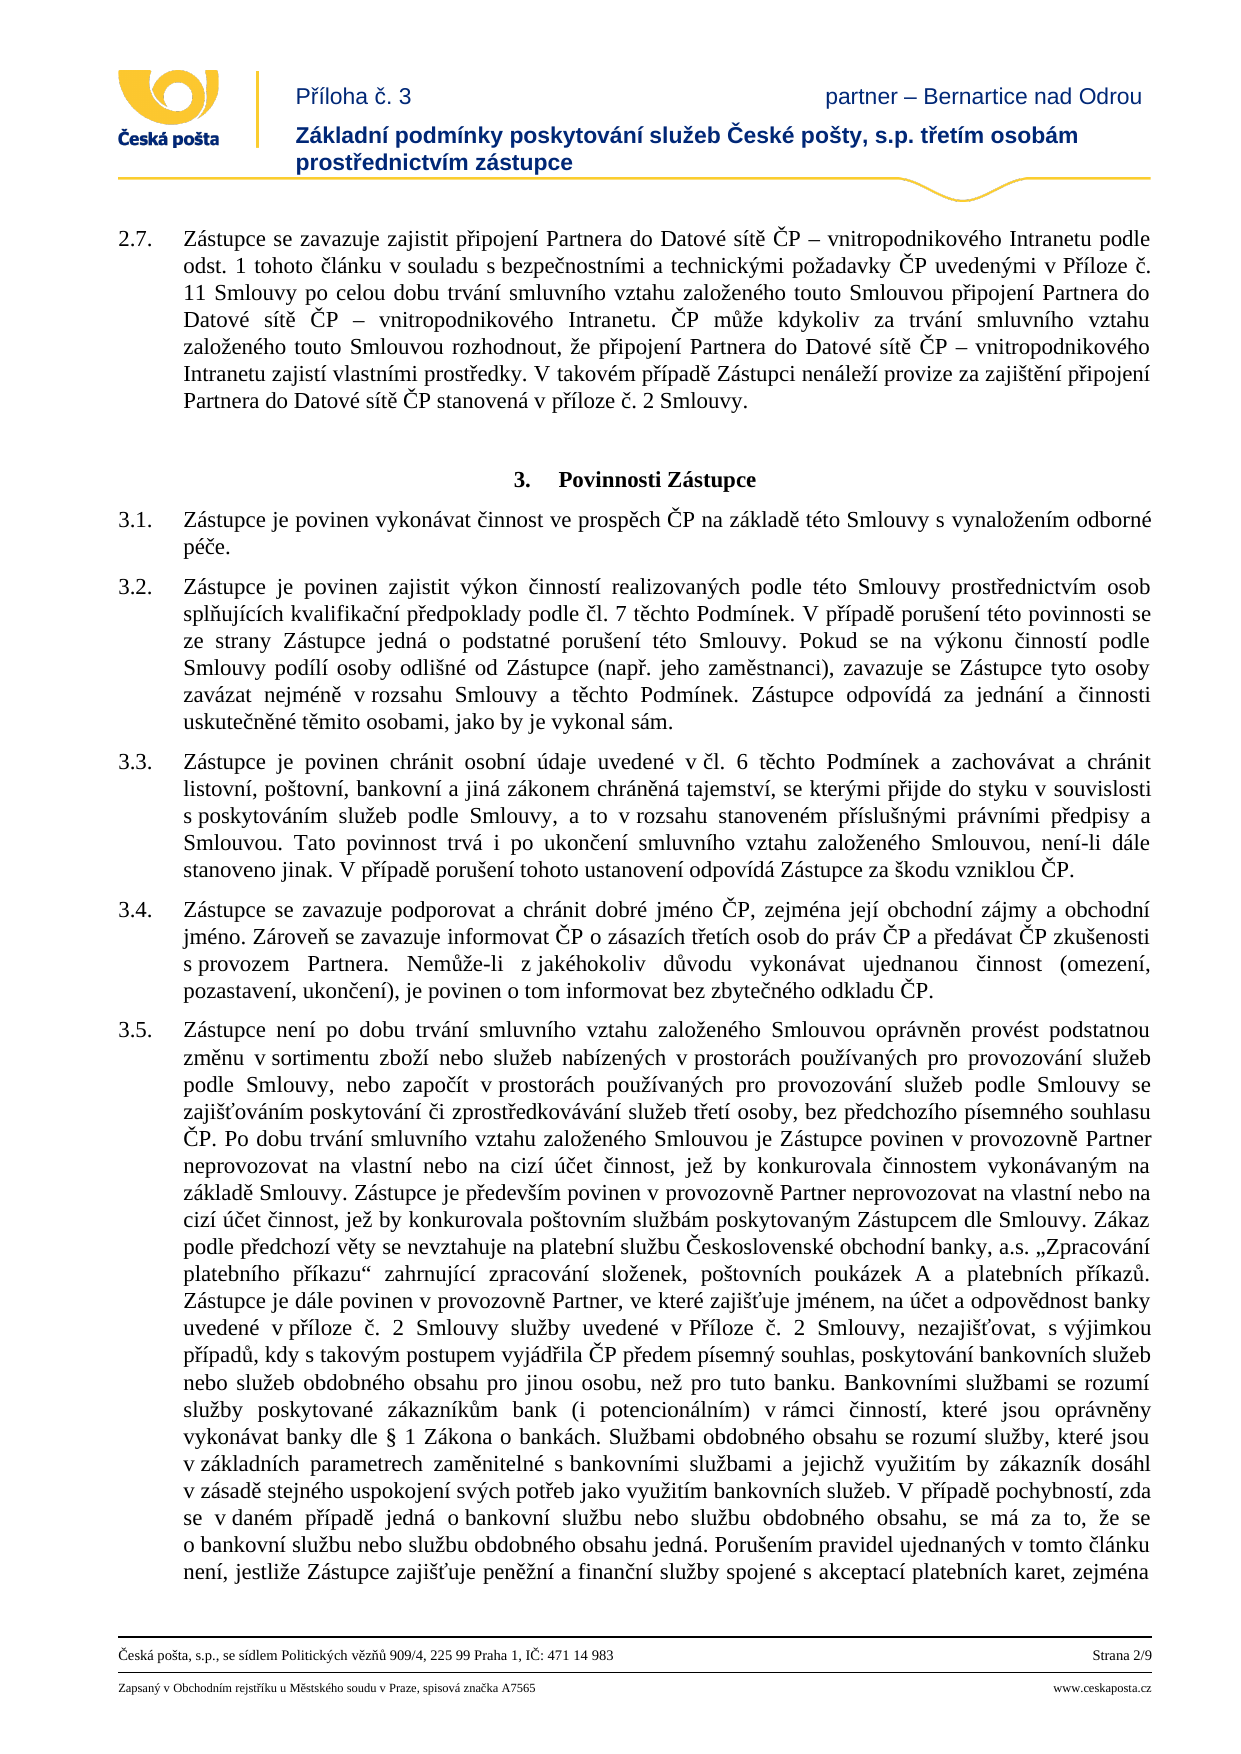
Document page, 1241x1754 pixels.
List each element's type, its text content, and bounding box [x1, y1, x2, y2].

list Zástupce se zavazuje zajistit připojení Partnera do Datové sítě ČP – vnitropodnikového Intranetu podle odst. 1 tohoto článku v souladu s bezpečnostními a technickými požadavky ČP uvedenými v Příloze č. 11 Smlouvy po celou dobu trvání smluvního vztahu založeného touto Smlouvou připojení Partnera do Datové sítě ČP – vnitropodnikového Intranetu. ČP může kdykoliv za trvání smluvního vztahu založeného touto Smlouvou rozhodnout, že připojení Partnera do Datové sítě ČP – vnitropodnikového Intranetu zajistí vlastními prostředky. V takovém případě Zástupci nenáleží provize za zajištění připojení Partnera do Datové sítě ČP stanovená v příloze č. 2 Smlouvy. [118, 224, 1152, 414]
picture [118, 177, 1151, 202]
picture [118, 70, 219, 148]
list Zástupce je povinen chránit osobní údaje uvedené v čl. 6 těchto Podmínek a zachovávat a chránit listovní, poštovní, bankovní a jiná zákonem chráněná tajemství, se kterými přijde do styku v souvislosti s poskytováním služeb podle Smlouvy, a to v rozsahu stanoveném příslušnými právními předpisy a Smlouvou. Tato povinnost trvá i po ukončení smluvního vztahu založeného Smlouvou, není-li dále stanoveno jinak. V případě porušení tohoto ustanovení odpovídá Zástupce za škodu vzniklou ČP. [118, 747, 1152, 883]
subtitle Povinnosti Zástupce [118, 466, 1152, 493]
list Zástupce je povinen vykonávat činnost ve prospěch ČP na základě této Smlouvy s vynaložením odborné péče. [118, 506, 1152, 560]
list Zástupce je povinen zajistit výkon činností realizovaných podle této Smlouvy prostřednictvím osob splňujících kvalifikační předpoklady podle čl. 7 těchto Podmínek. V případě porušení této povinnosti se ze strany Zástupce jedná o podstatné porušení této Smlouvy. Pokud se na výkonu činností podle Smlouvy podílí osoby odlišné od Zástupce (např. jeho zaměstnanci), zavazuje se Zástupce tyto osoby zavázat nejméně v rozsahu Smlouvy a těchto Podmínek. Zástupce odpovídá za jednání a činnosti uskutečněné těmito osobami, jako by je vykonal sám. [118, 572, 1152, 735]
list Zástupce se zavazuje podporovat a chránit dobré jméno ČP, zejména její obchodní zájmy a obchodní jméno. Zároveň se zavazuje informovat ČP o zásazích třetích osob do práv ČP a předávat ČP zkušenosti s provozem Partnera. Nemůže-li z jakéhokoliv důvodu vykonávat ujednanou činnost (omezení, pozastavení, ukončení), je povinen o tom informovat bez zbytečného odkladu ČP. [118, 895, 1152, 1004]
